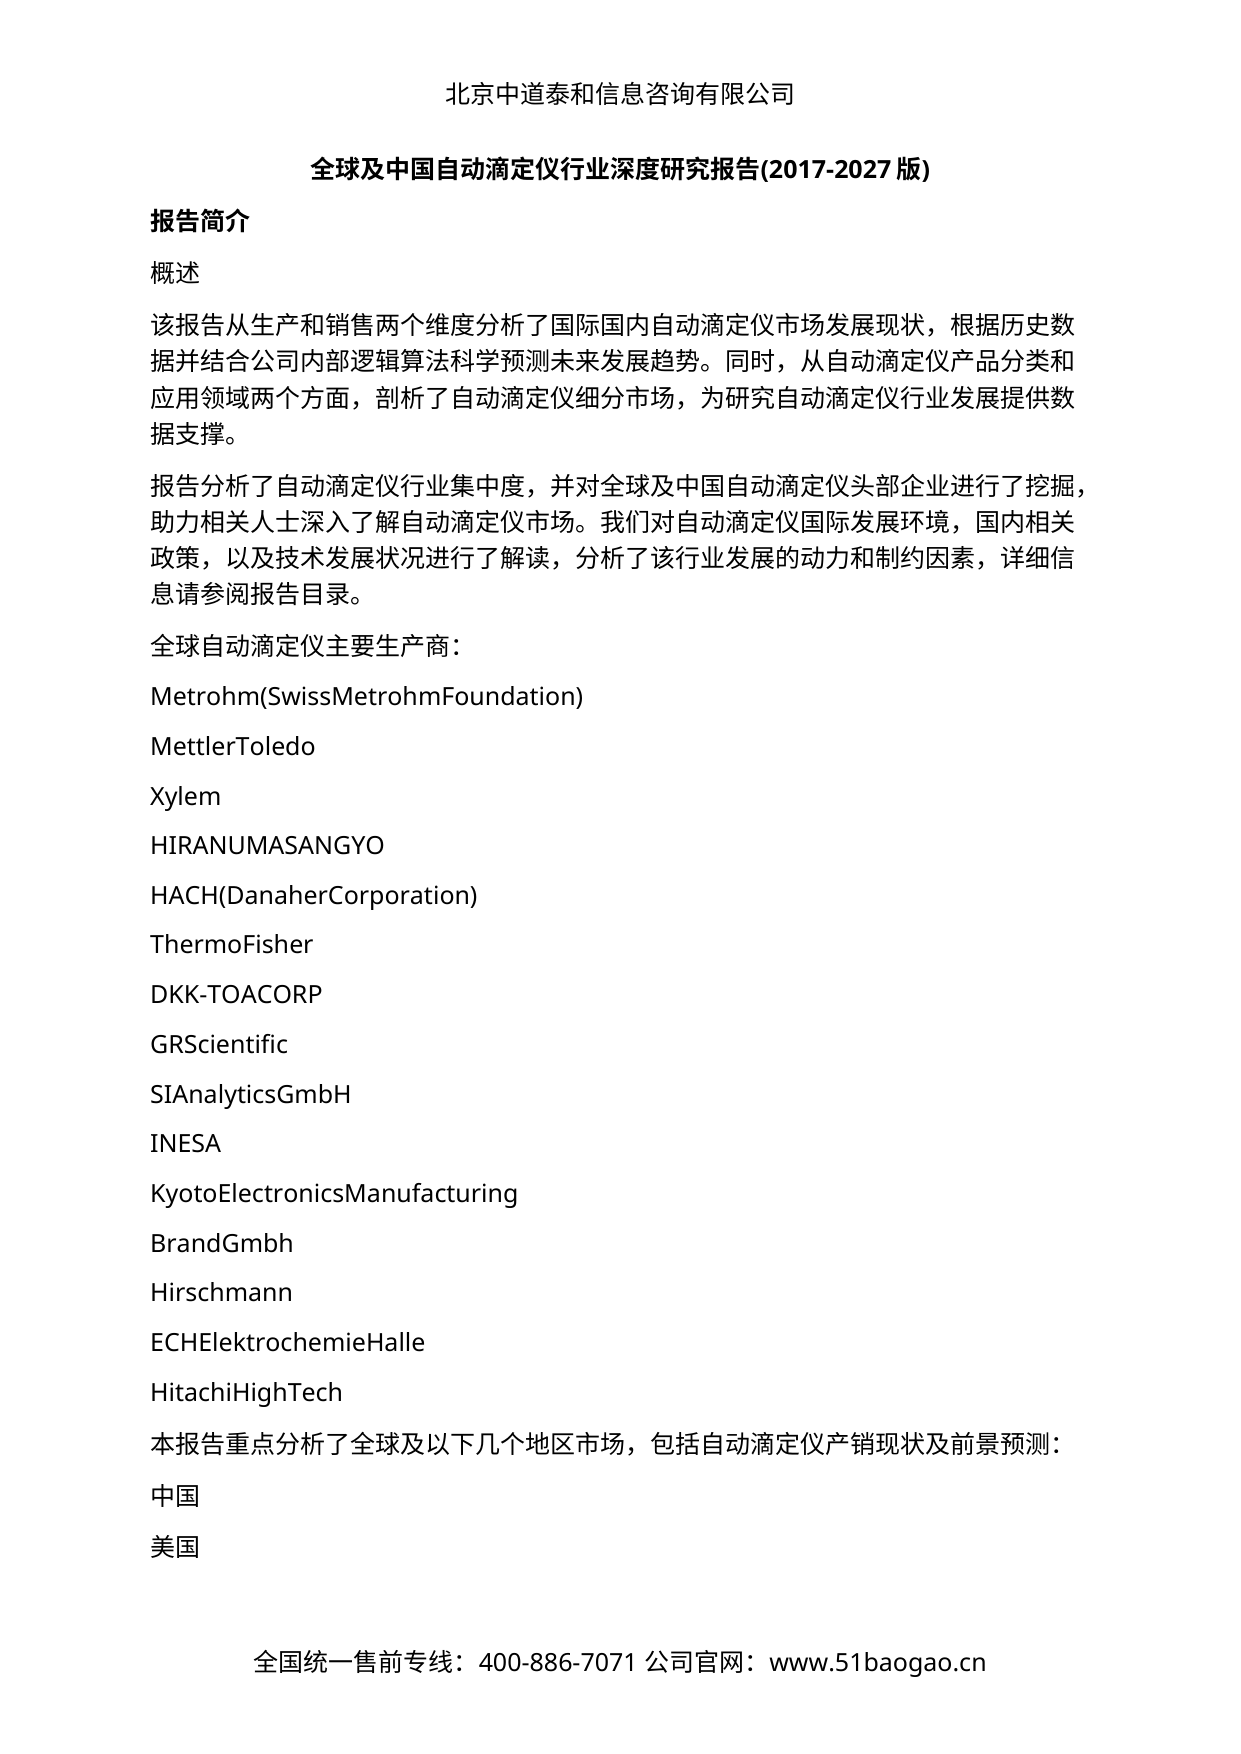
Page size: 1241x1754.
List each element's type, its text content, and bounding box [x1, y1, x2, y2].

text 全球自动滴定仪主要生产商： [150, 627, 1090, 663]
text HIRANUMASANGYO [150, 828, 1090, 862]
text 报告分析了自动滴定仪行业集中度，并对全球及中国自动滴定仪头部企业进行了挖掘，助力相关人士深入了解自动滴定仪市场。我们对自动滴定仪国际发展环境，国内相关政策，以及技术发展状况进行了解读，分析了该行业发展的动力和制约因素，详细信息请参阅报告目录。 [150, 466, 1090, 611]
text 本报告重点分析了全球及以下几个地区市场，包括自动滴定仪产销现状及前景预测： [150, 1424, 1090, 1460]
text HitachiHighTech [150, 1374, 1090, 1408]
text HACH(DanaherCorporation) [150, 877, 1090, 912]
text BrandGmbh [150, 1225, 1090, 1259]
text 该报告从生产和销售两个维度分析了国际国内自动滴定仪市场发展现状，根据历史数据并结合公司内部逻辑算法科学预测未来发展趋势。同时，从自动滴定仪产品分类和应用领域两个方面，剖析了自动滴定仪细分市场，为研究自动滴定仪行业发展提供数据支撑。 [150, 306, 1090, 451]
text 美国 [150, 1528, 1090, 1564]
text KyotoElectronicsManufacturing [150, 1176, 1090, 1210]
text INESA [150, 1126, 1090, 1160]
text 概述 [150, 254, 1090, 290]
text Metrohm(SwissMetrohmFoundation) [150, 679, 1090, 713]
text MettlerToledo [150, 728, 1090, 762]
text SIAnalyticsGmbH [150, 1076, 1090, 1110]
text ThermoFisher [150, 927, 1090, 961]
text 全球及中国自动滴定仪行业深度研究报告(2017-2027版) [150, 150, 1090, 186]
text Hirschmann [150, 1275, 1090, 1309]
text Xylem [150, 778, 1090, 812]
text DKK-TOACORP [150, 977, 1090, 1011]
text ECHElektrochemieHalle [150, 1325, 1090, 1359]
text 中国 [150, 1476, 1090, 1512]
text GRScientific [150, 1027, 1090, 1061]
text 报告简介 [150, 202, 1090, 238]
